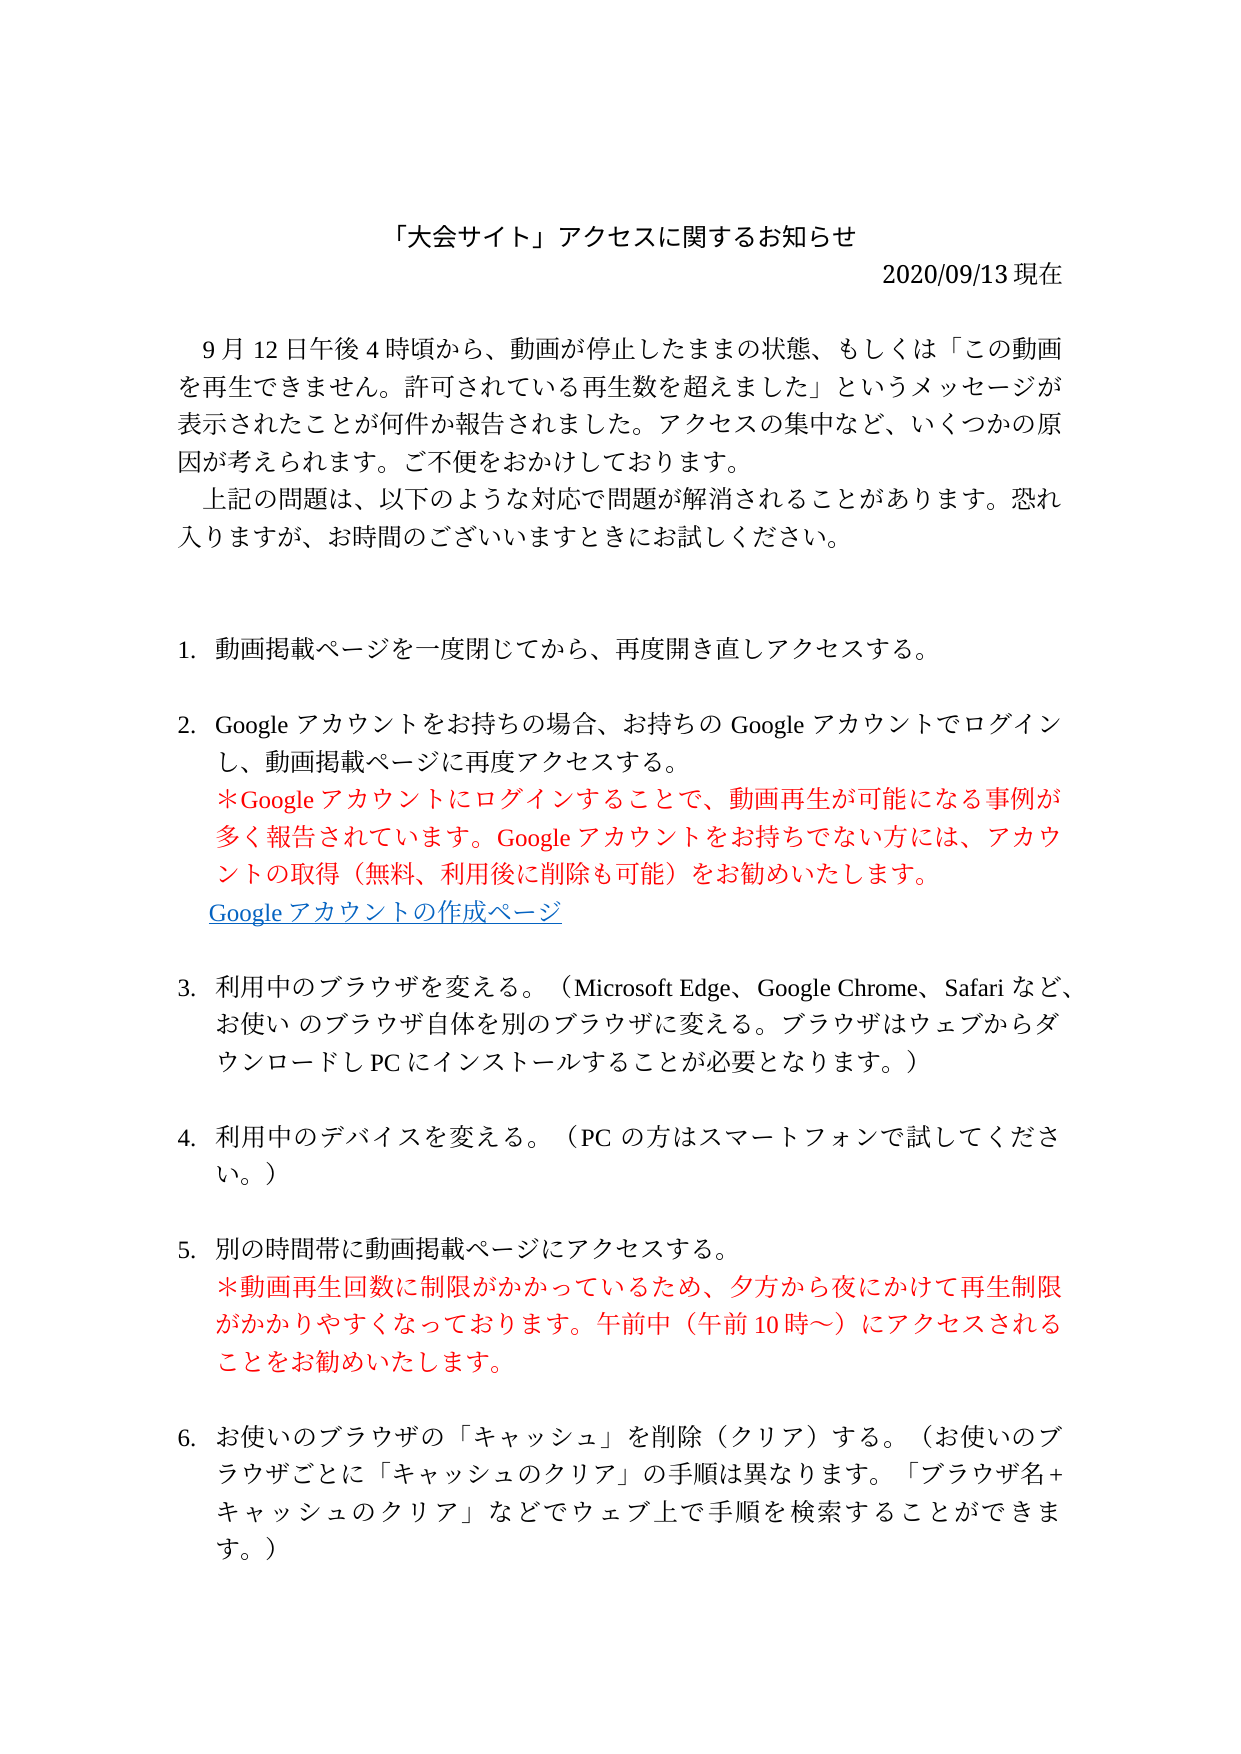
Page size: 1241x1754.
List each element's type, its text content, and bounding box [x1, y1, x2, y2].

text 9 月 12 日午後 4 時頃から、動画が停止したままの状態、もしくは「この動画を再生できません。許可されている再生数を超えました」というメッセージが表示されたことが何件か報告されました。アクセスの集中など、いくつかの原因が考えられます。ご不便をおかけしております。 [177, 329, 1063, 479]
text 「大会サイト」アクセスに関するお知らせ [177, 217, 1063, 254]
text 2020/09/13現在 [177, 254, 1063, 292]
text ＊動画再生回数に制限がかかっているため、夕方から夜にかけて再生制限がかかりやすくなっております。午前中（午前10時〜）にアクセスされることをお勧めいたします。 [215, 1267, 1063, 1379]
text Googleアカウントの作成ページ [177, 892, 1063, 929]
list お使いのブラウザの「キャッシュ」を削除（クリア）する。（お使いのブラウザごとに「キャッシュのクリア」の手順は異なります。「ブラウザ名+キャッシュのクリア」などでウェブ上で手順を検索することができます。） [177, 1417, 1063, 1567]
list 動画掲載ページを一度閉じてから、再度開き直しアクセスする。 [177, 629, 1063, 667]
text ＊Googleアカウントにログインすることで、動画再生が可能になる事例が多く報告されています。Googleアカウントをお持ちでない方には、アカウントの取得（無料、利用後に削除も可能）をお勧めいたします。 [215, 779, 1063, 892]
text 上記の問題は、以下のような対応で問題が解消されることがあります。恐れ入りますが、お時間のございいますときにお試しください。 [177, 479, 1063, 554]
list 別の時間帯に動画掲載ページにアクセスする。 [177, 1229, 1063, 1267]
list 利用中のブラウザを変える。（Microsoft Edge、Google Chrome、Safari など、お使い のブラウザ自体を別のブラウザに変える。ブラウザはウェブからダウンロードしPC にインストールすることが必要となります。） [177, 967, 1063, 1079]
list 利用中のデバイスを変える。（PC の方はスマートフォンで試してください。） [177, 1117, 1063, 1192]
list Google アカウントをお持ちの場合、お持ちの Google アカウントでログインし、動画掲載ページに再度アクセスする。 [177, 704, 1063, 779]
